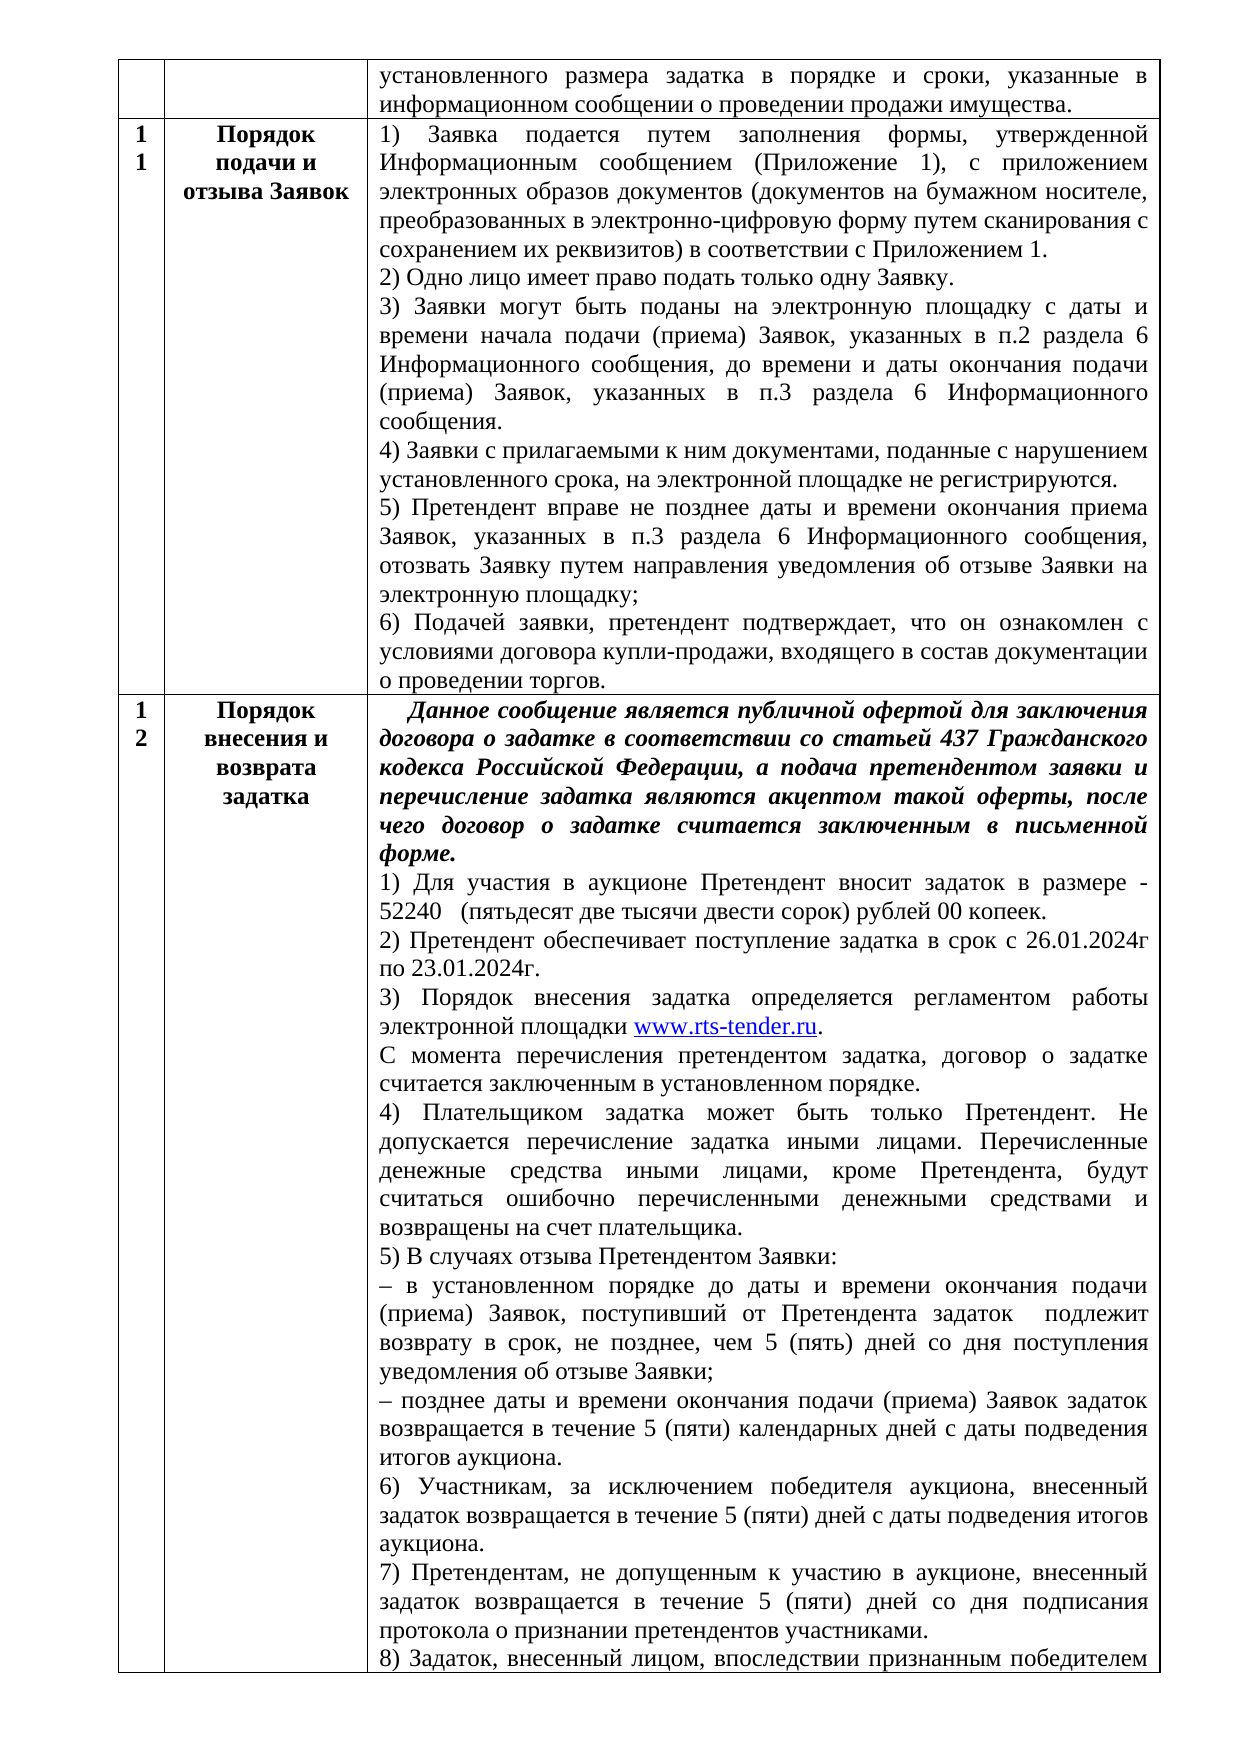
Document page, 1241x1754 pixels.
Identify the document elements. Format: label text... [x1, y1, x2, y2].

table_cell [165, 695, 367, 1672]
table_cell 10 [119, 60, 164, 118]
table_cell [368, 695, 1159, 1672]
table_cell 12 [119, 695, 164, 1672]
table_cell 11 [119, 119, 164, 694]
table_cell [165, 60, 367, 118]
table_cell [368, 60, 1159, 118]
table_cell 1) Заявка подается путем заполнения формы, утвержденной Информационным сообщением (Приложение 1), с приложением электронных образов документов (документов на бумажном носителе, преобразованных в электронно-цифровую форму путем сканирования с сохранением их реквизитов) в соответствии с Приложением 1. 2) Одно лицо имеет право подать только одну Заявку. 3) Заявки могут быть поданы на электронную площадку с даты и времени начала подачи (приема) Заявок, указанных в п.2 раздела 6 Информационного сообщения, до времени и даты окончания подачи (приема) Заявок, указанных в п.3 раздела 6 Информационного сообщения. 4) Заявки с прилагаемыми к ним документами, поданные с нарушением установленного срока, на электронной площадке не регистрируются. 5) Претендент вправе не позднее даты и времени окончания приема Заявок, указанных в п.3 раздела 6 Информационного сообщения, отозвать Заявку путем направления уведомления об отзыве Заявки на электронную площадку; 6) Подачей заявки, претендент подтверждает, что он ознакомлен с условиями договора купли-продажи, входящего в состав документации о проведении торгов. [368, 119, 1159, 694]
table_cell Порядок подачи и отзыва Заявок [165, 119, 367, 694]
